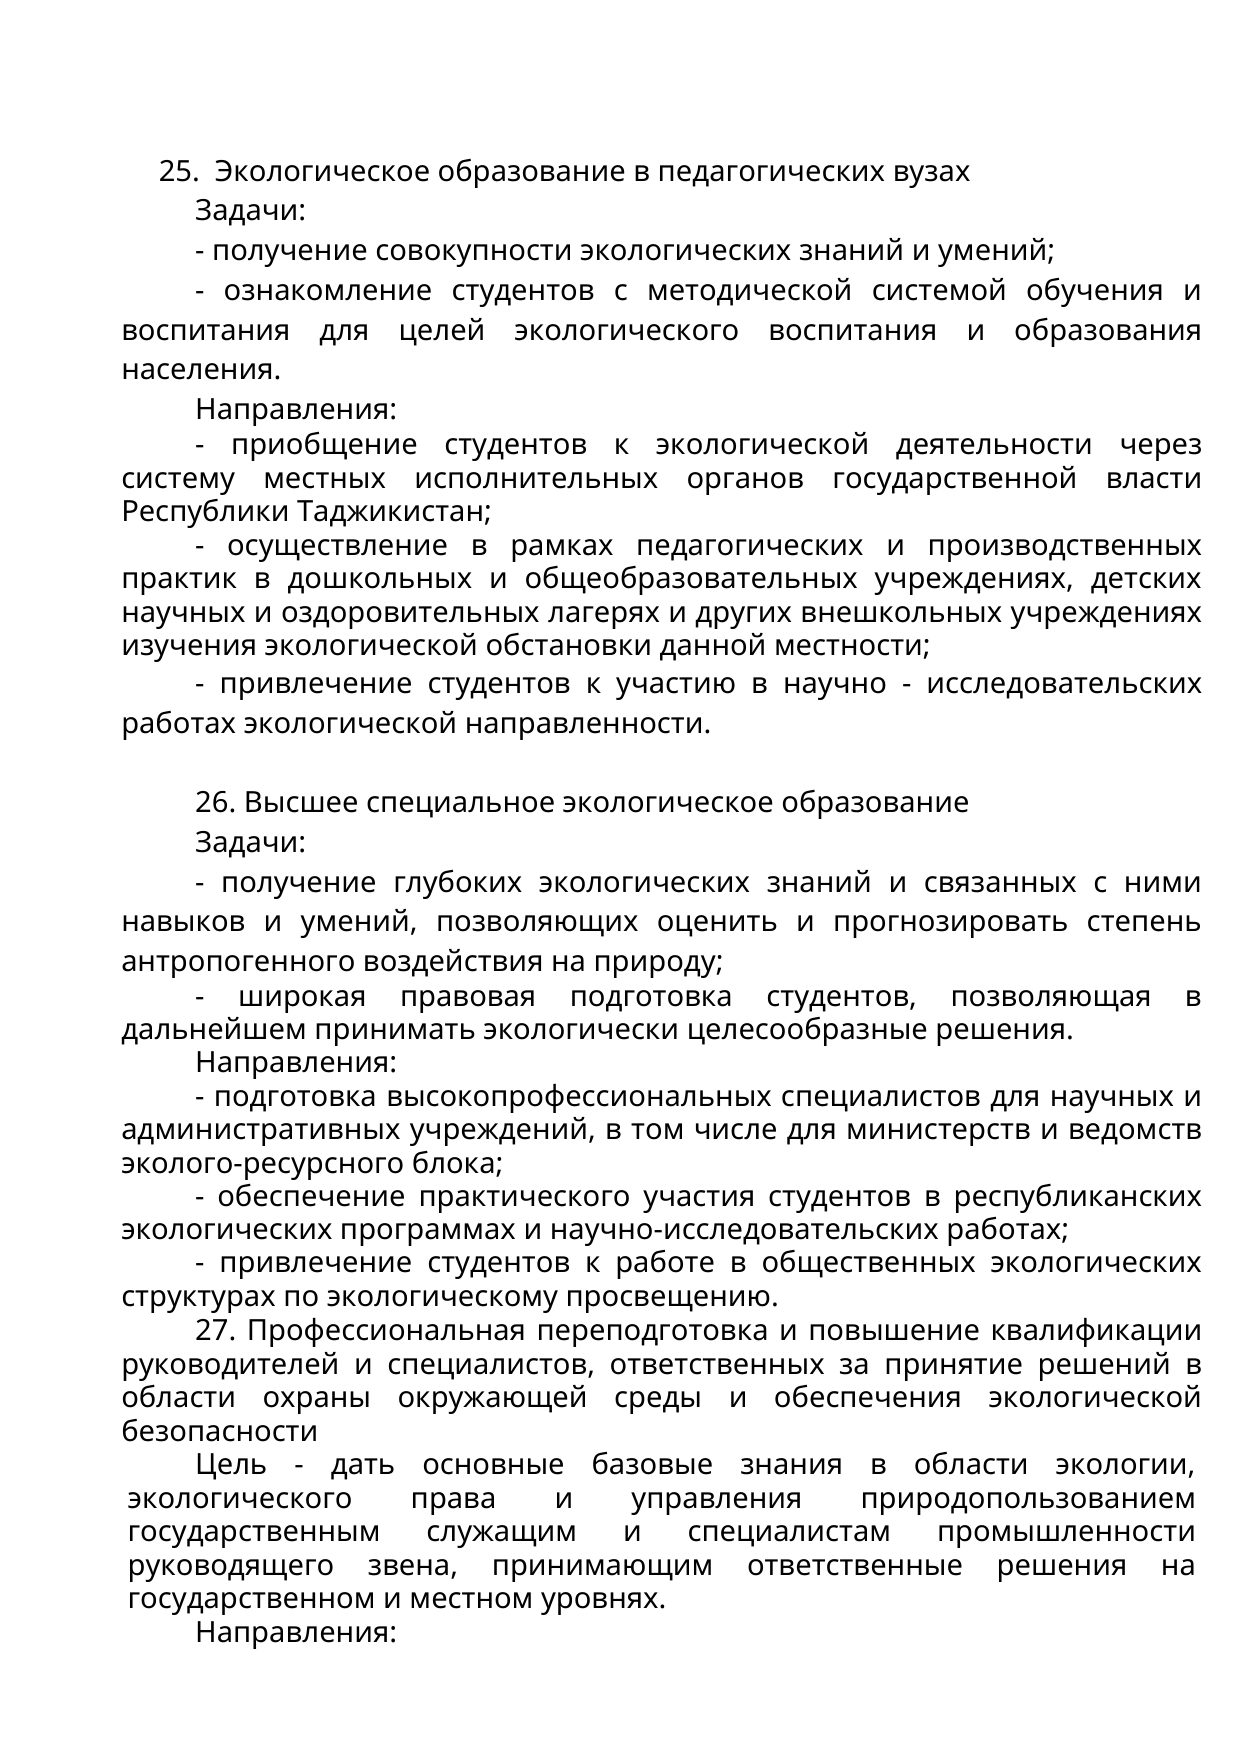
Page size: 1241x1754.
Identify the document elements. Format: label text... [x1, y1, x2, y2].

text - привлечение студентов к работе в общественных экологических структурах по экологическому просвещению. [121, 1246, 1203, 1314]
text Направления: [121, 1046, 1203, 1079]
text - осуществление в рамках педагогических и производственных практик в дошкольных и общеобразовательных учреждениях, детских научных и оздоровительных лагерях и других внешкольных учреждениях изучения экологической обстановки данной местности; [121, 528, 1203, 663]
text Направления: [121, 388, 1203, 428]
text - получение глубоких экологических знаний и связанных с ними навыков и умений, позволяющих оценить и прогнозировать степень антропогенного воздействия на природу; [121, 861, 1203, 980]
text 26. Высшее специальное экологическое образование [121, 782, 1203, 821]
text Задачи: [121, 821, 1203, 861]
text - обеспечение практического участия студентов в республиканских экологических программах и научно-исследовательских работах; [121, 1180, 1203, 1246]
text 27. Профессиональная переподготовка и повышение квалификации руководителей и специалистов, ответственных за принятие решений в области охраны окружающей среды и обеспечения экологической безопасности [121, 1314, 1203, 1448]
text Направления: [129, 1616, 1203, 1649]
text - приобщение студентов к экологической деятельности через систему местных исполнительных органов государственной власти Республики Таджикистан; [121, 428, 1203, 528]
text 25. Экологическое образование в педагогических вузах [158, 150, 1203, 190]
text Задачи: [195, 190, 1203, 229]
text - широкая правовая подготовка студентов, позволяющая в дальнейшем принимать экологически целесообразные решения. [121, 980, 1203, 1046]
text - привлечение студентов к участию в научно - исследовательских работах экологической направленности. [121, 663, 1203, 742]
text - получение совокупности экологических знаний и умений; [121, 229, 1203, 269]
text - ознакомление студентов с методической системой обучения и воспитания для целей экологического воспитания и образования населения. [121, 269, 1203, 388]
text Цель - дать основные базовые знания в области экологии, экологического права и управления природопользованием государственным служащим и специалистам промышленности руководящего звена, принимающим ответственные решения на государственном и местном уровнях. [127, 1448, 1196, 1616]
text - подготовка высокопрофессиональных специалистов для научных и административных учреждений, в том числе для министерств и ведомств эколого-ресурсного блока; [121, 1079, 1203, 1180]
